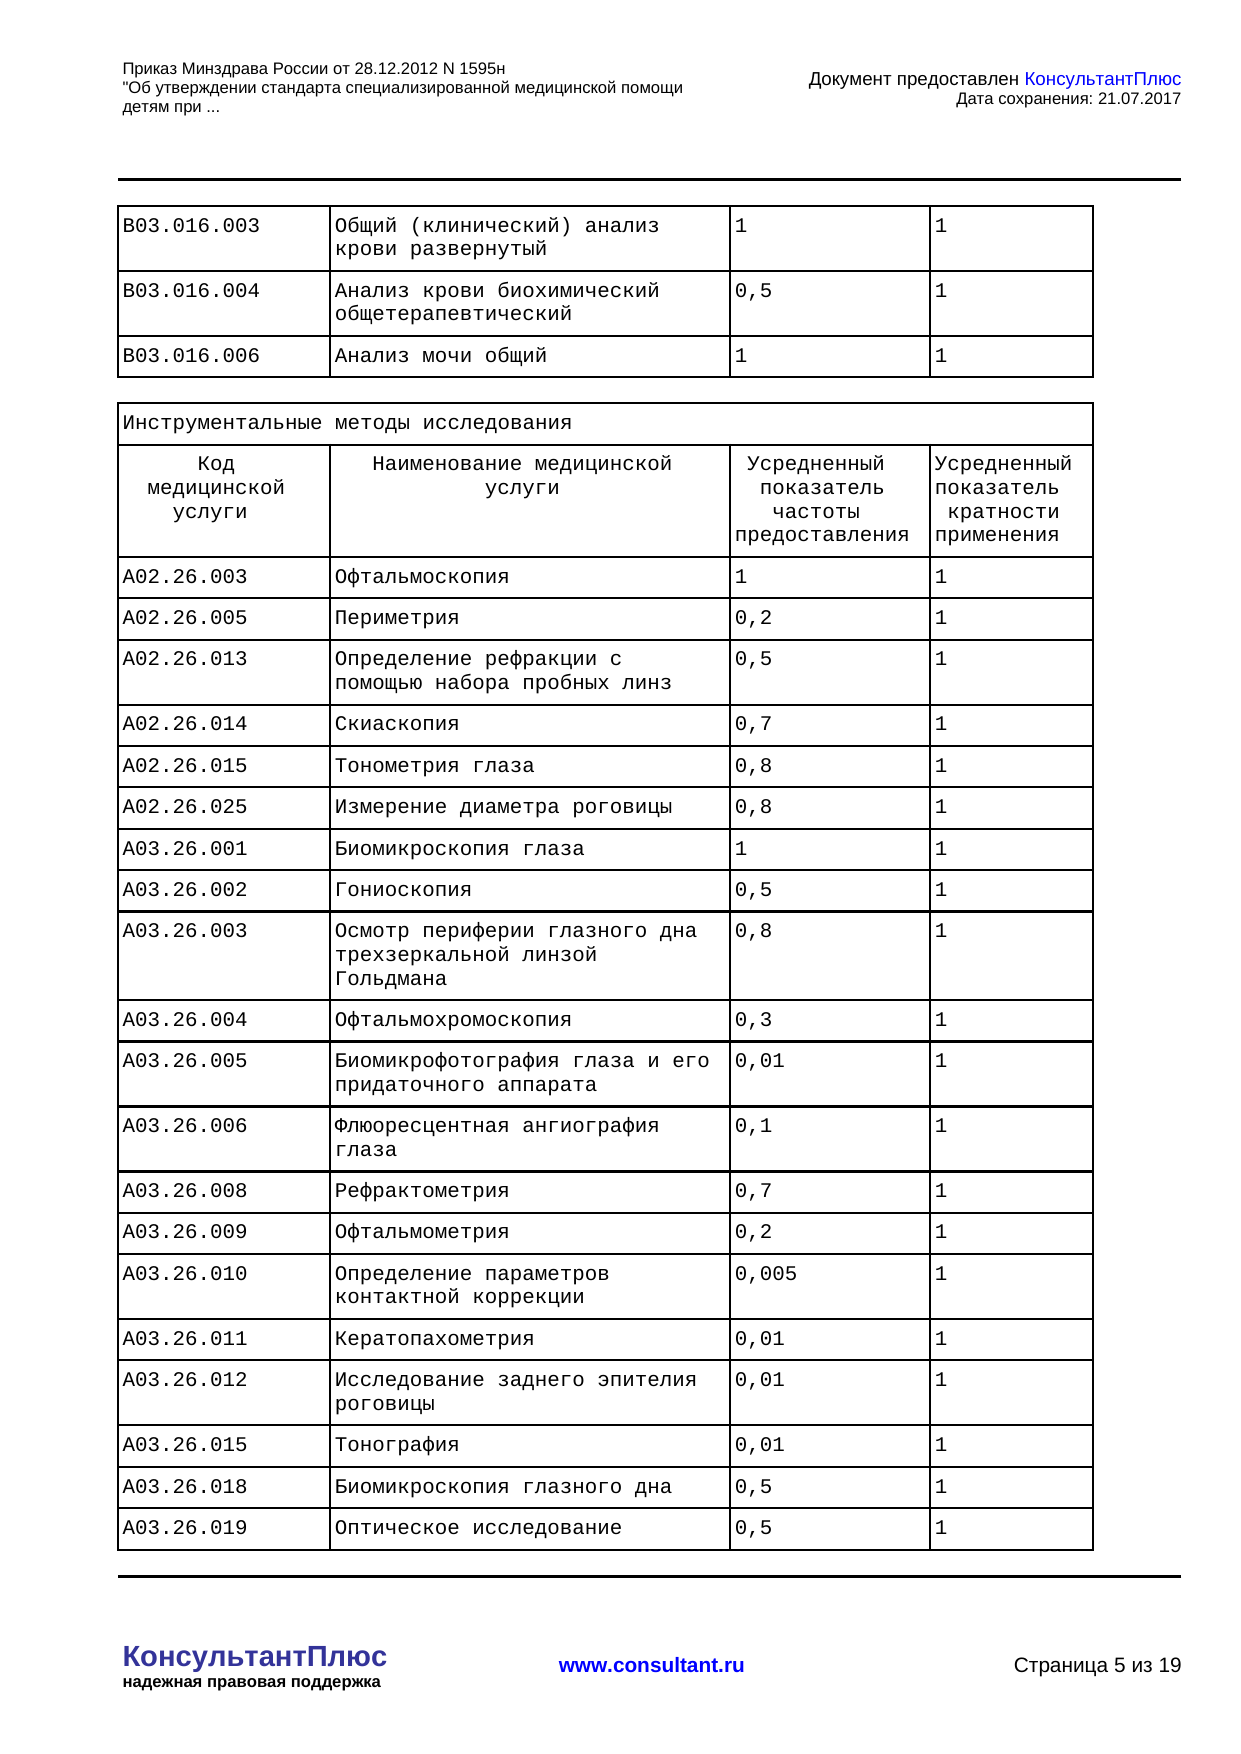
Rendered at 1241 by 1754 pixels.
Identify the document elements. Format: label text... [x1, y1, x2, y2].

table_cell 1 [731, 558, 929, 597]
table_cell 1 [931, 913, 1092, 999]
table_cell A03.26.015 [119, 1426, 329, 1466]
table_cell Усредненный показатель кратности применения [931, 446, 1092, 556]
table_cell 1 [931, 1108, 1092, 1170]
table_cell 0,5 [731, 871, 929, 910]
table_cell 0,7 [731, 1173, 929, 1212]
table_cell Наименование медицинской услуги [331, 446, 729, 556]
table_cell 1 [931, 1468, 1092, 1507]
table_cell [331, 1509, 729, 1548]
table_cell Определение рефракции с помощью набора пробных линз [331, 641, 729, 703]
table_cell A02.26.013 [119, 641, 329, 703]
table_cell 1 [931, 558, 1092, 597]
table_cell A03.26.003 [119, 913, 329, 999]
table_cell B03.016.003 [119, 207, 329, 270]
table_cell 1 [931, 1509, 1092, 1548]
table_cell 0,5 [731, 641, 929, 703]
table_cell 0,2 [731, 1214, 929, 1253]
table_cell 0,01 [731, 1426, 929, 1466]
table_cell 1 [931, 1361, 1092, 1424]
table_cell A03.26.019 [119, 1509, 329, 1548]
table_cell 1 [931, 830, 1092, 869]
table_cell A02.26.025 [119, 788, 329, 828]
table_cell 1 [931, 747, 1092, 786]
table_cell 1 [931, 871, 1092, 910]
table_cell 1 [931, 641, 1092, 703]
table_cell 1 [731, 337, 929, 376]
table_cell Гониоскопия [331, 871, 729, 910]
table_cell Флюоресцентная ангиография глаза [331, 1108, 729, 1170]
table_cell A03.26.004 [119, 1001, 329, 1040]
table_cell Рефрактометрия [331, 1173, 729, 1212]
table_cell Биомикроскопия глазного дна [331, 1468, 729, 1507]
table_cell 1 [931, 207, 1092, 270]
table_cell Исследование заднего эпителия роговицы [331, 1361, 729, 1424]
table_cell 1 [731, 830, 929, 869]
table_cell 1 [931, 788, 1092, 828]
table_cell 0,3 [731, 1001, 929, 1040]
table_cell 0,01 [731, 1043, 929, 1105]
table_cell Офтальмометрия [331, 1214, 729, 1253]
table_cell Тонография [331, 1426, 729, 1466]
table_cell A03.26.011 [119, 1320, 329, 1359]
table_cell A03.26.005 [119, 1043, 329, 1105]
table_cell Биомикрофотография глаза и его придаточного аппарата [331, 1043, 729, 1105]
table_cell Код медицинской услуги [119, 446, 329, 556]
table_cell A02.26.015 [119, 747, 329, 786]
table_cell A03.26.002 [119, 871, 329, 910]
table_cell A02.26.014 [119, 706, 329, 745]
table_cell 1 [931, 1001, 1092, 1040]
table_cell 1 [931, 337, 1092, 376]
table_cell A03.26.012 [119, 1361, 329, 1424]
table_cell 0,7 [731, 706, 929, 745]
table_cell 0,01 [731, 1361, 929, 1424]
table_cell 0,5 [731, 1509, 929, 1548]
table_cell A03.26.010 [119, 1255, 329, 1318]
table_cell 1 [931, 1426, 1092, 1466]
table_cell A03.26.009 [119, 1214, 329, 1253]
table_cell Измерение диаметра роговицы [331, 788, 729, 828]
table_cell 1 [731, 207, 929, 270]
table_cell 0,8 [731, 913, 929, 999]
table_cell Тонометрия глаза [331, 747, 729, 786]
table_cell 1 [931, 272, 1092, 335]
table_cell Периметрия [331, 599, 729, 638]
table_cell Усредненный показатель частоты предоставления [731, 446, 929, 556]
table_cell A02.26.003 [119, 558, 329, 597]
table_cell Осмотр периферии глазного дна трехзеркальной линзой Гольдмана [331, 913, 729, 999]
table_cell 1 [931, 1320, 1092, 1359]
table_cell 0,5 [731, 1468, 929, 1507]
table_cell 0,2 [731, 599, 929, 638]
table_cell 0,01 [731, 1320, 929, 1359]
table_cell Офтальмоскопия [331, 558, 729, 597]
table_cell Кератопахометрия [331, 1320, 729, 1359]
table_cell 1 [931, 1255, 1092, 1318]
table_cell 1 [931, 706, 1092, 745]
table_cell 1 [931, 1214, 1092, 1253]
table_cell Биомикроскопия глаза [331, 830, 729, 869]
table_cell A03.26.008 [119, 1173, 329, 1212]
table_header Инструментальные методы исследования [119, 404, 1092, 443]
table_cell 1 [931, 1043, 1092, 1105]
table_cell Анализ мочи общий [331, 337, 729, 376]
table_cell 1 [931, 1173, 1092, 1212]
table_cell A03.26.006 [119, 1108, 329, 1170]
table_cell Офтальмохромоскопия [331, 1001, 729, 1040]
table_cell 0,5 [731, 272, 929, 335]
table_cell 0,8 [731, 747, 929, 786]
table_cell B03.016.006 [119, 337, 329, 376]
table_cell 1 [931, 599, 1092, 638]
table_cell B03.016.004 [119, 272, 329, 335]
table_cell 0,1 [731, 1108, 929, 1170]
table_cell A03.26.018 [119, 1468, 329, 1507]
table_cell Анализ крови биохимический общетерапевтический [331, 272, 729, 335]
table_cell A03.26.001 [119, 830, 329, 869]
table_cell Общий (клинический) анализ крови развернутый [331, 207, 729, 270]
table_cell Скиаскопия [331, 706, 729, 745]
table_cell 0,8 [731, 788, 929, 828]
table_cell A02.26.005 [119, 599, 329, 638]
table_cell Определение параметров контактной коррекции [331, 1255, 729, 1318]
table_cell 0,005 [731, 1255, 929, 1318]
